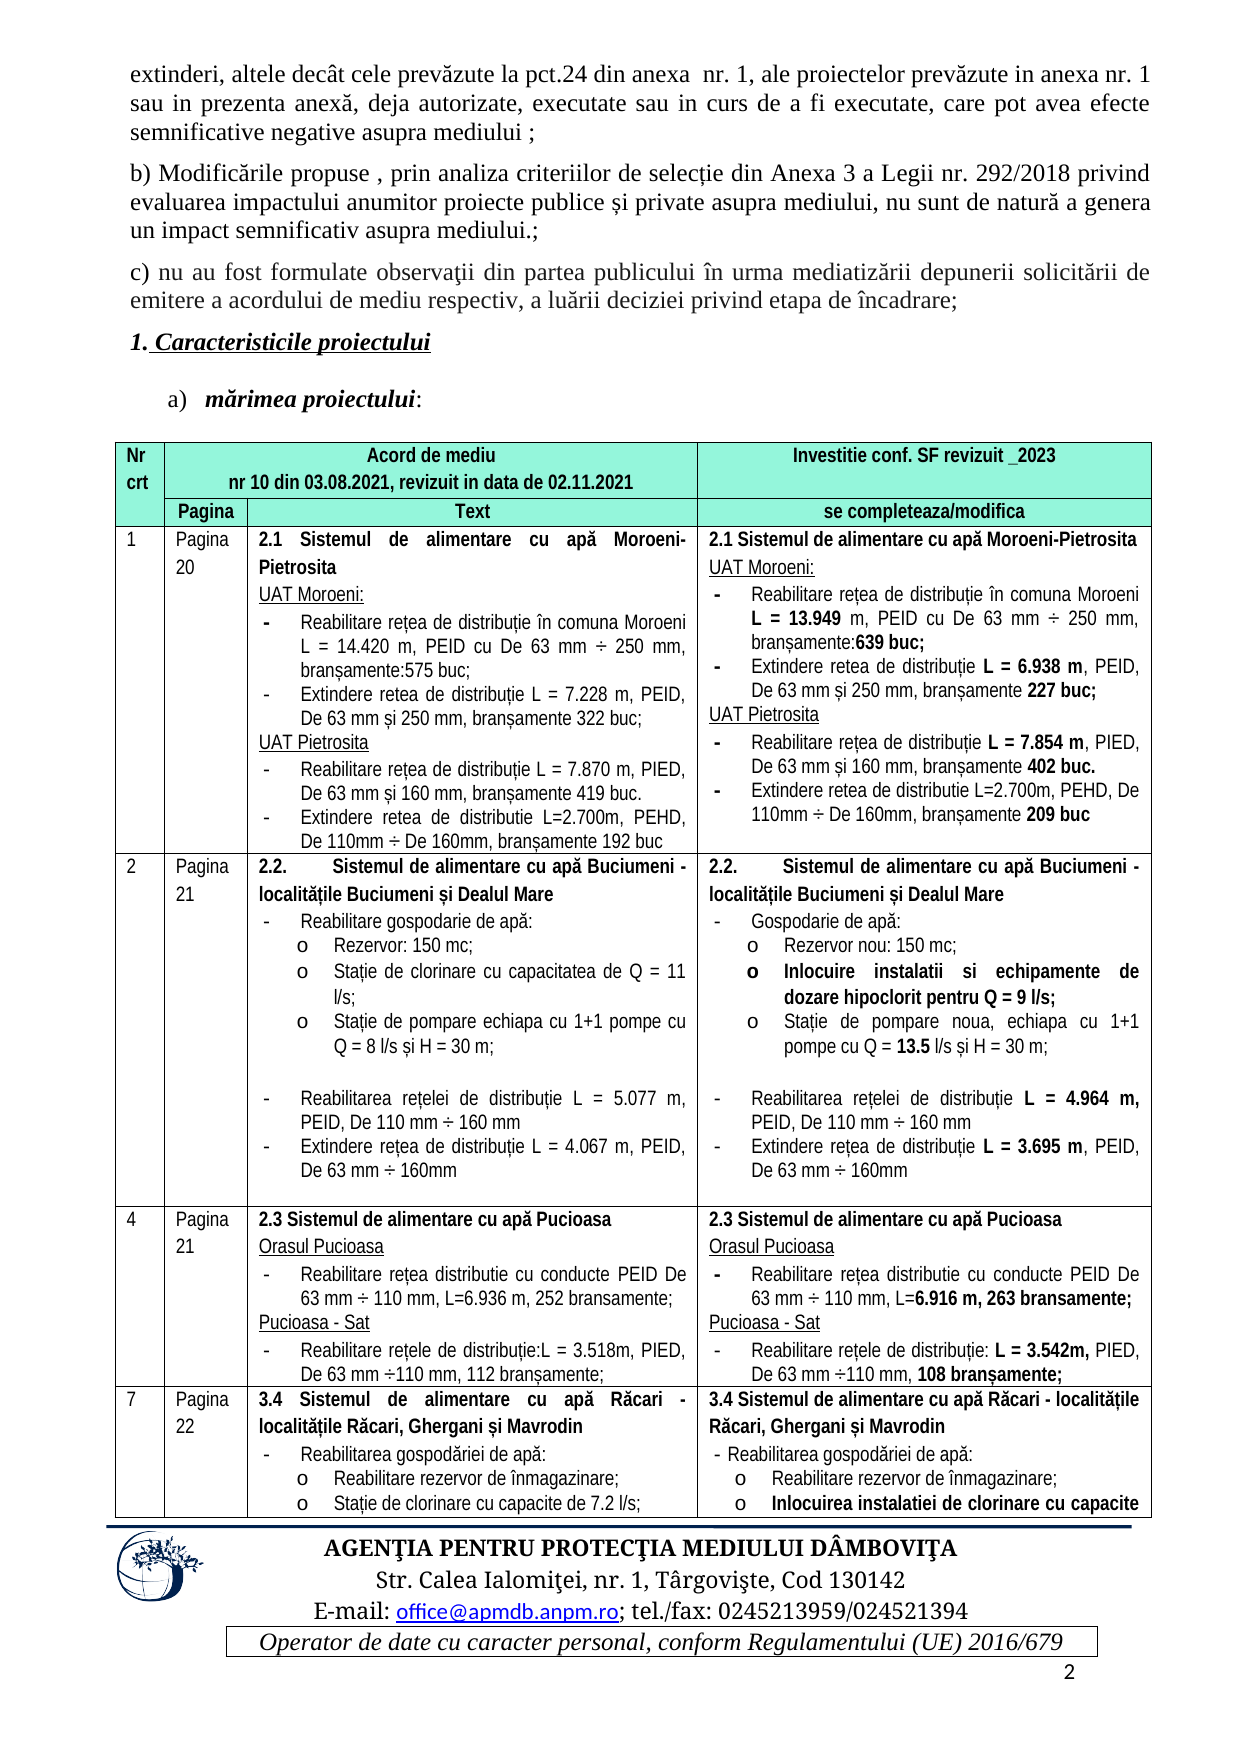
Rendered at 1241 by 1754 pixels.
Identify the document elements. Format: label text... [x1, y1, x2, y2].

table_cell 2.1 Sistemul de alimentare cu apă Moroeni-Pietrosita UAT Moroeni: Reabilitare rețea de distribuție în comuna Moroeni L = 14.420 m, PEID cu De 63 mm ÷ 250 mm, branșamente:575 buc; Extindere retea de distribuție L = 7.228 m, PEID, De 63 mm și 250 mm, branșamente 322 buc; UAT Pietrosita Reabilitare rețea de distribuție L = 7.870 m, PIED, De 63 mm și 160 mm, branșamente 419 buc. Extindere retea de distributie L=2.700m, PEHD, De 110mm ÷ De 160mm, branșamente 192 buc [248, 527, 697, 853]
table_cell Pagina [165, 499, 247, 526]
table_cell 2.3 Sistemul de alimentare cu apă Pucioasa Orasul Pucioasa Reabilitare rețea distributie cu conducte PEID De 63 mm ÷ 110 mm, L=6.936 m, 252 bransamente; Pucioasa - Sat Reabilitare rețele de distribuție:L = 3.518m, PIED, De 63 mm ÷110 mm, 112 branșamente; [248, 1207, 697, 1386]
table_header Investitie conf. SF revizuit _2023 [698, 443, 1151, 498]
table_cell 4 [116, 1207, 164, 1386]
table_cell 1 [116, 527, 164, 853]
table_cell Pagina 22 [165, 1387, 247, 1517]
text b) Modificările propuse , prin analiza criteriilor de selecție din Anexa 3 a Legii nr. 292/2018 privind evaluarea impactului anumitor proiecte publice și private asupra mediului, nu sunt de natură a genera un impact semnificativ asupra mediului.; [130, 158, 1152, 244]
text c) nu au fost formulate observaţii din partea publicului în urma mediatizării depunerii solicitării de emitere a acordului de mediu respectiv, a luării deciziei privind etapa de încadrare; [130, 257, 1152, 314]
table_cell Pagina 21 [165, 854, 247, 1206]
table_cell 2.1 Sistemul de alimentare cu apă Moroeni-Pietrosita UAT Moroeni: Reabilitare rețea de distribuție în comuna Moroeni L = 13.949 m, PEID cu De 63 mm ÷ 250 mm, branșamente:639 buc; Extindere retea de distribuție L = 6.938 m, PEID, De 63 mm și 250 mm, branșamente 227 buc; UAT Pietrosita Reabilitare rețea de distribuție L = 7.854 m, PIED, De 63 mm și 160 mm, branșamente 402 buc. Extindere retea de distributie L=2.700m, PEHD, De 110mm ÷ De 160mm, branșamente 209 buc [698, 527, 1151, 853]
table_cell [698, 1387, 1151, 1517]
table_cell Pagina 21 [165, 1207, 247, 1386]
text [130, 59, 1152, 145]
table_cell 2.3 Sistemul de alimentare cu apă Pucioasa Orasul Pucioasa Reabilitare rețea distributie cu conducte PEID De 63 mm ÷ 110 mm, L=6.916 m, 263 bransamente; Pucioasa - Sat Reabilitare rețele de distribuție: L = 3.542m, PIED, De 63 mm ÷110 mm, 108 branșamente; [698, 1207, 1151, 1386]
table_cell Pagina 20 [165, 527, 247, 853]
table_header Acord de mediu nr 10 din 03.08.2021, revizuit in data de 02.11.2021 [165, 443, 697, 498]
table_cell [248, 1387, 697, 1517]
table_cell 2 [116, 854, 164, 1206]
table_cell 7 [116, 1387, 164, 1517]
table_cell 2.2. Sistemul de alimentare cu apă Buciumeni - localitățile Buciumeni și Dealul Mare Gospodarie de apă: Rezervor nou: 150 mc; Inlocuire instalatii si echipamente de dozare hipoclorit pentru Q = 9 l/s; Stație de pompare noua, echiapa cu 1+1 pompe cu Q = 13.5 l/s și H = 30 m; Reabilitarea rețelei de distribuție L = 4.964 m, PEID, De 110 mm ÷ 160 mm Extindere rețea de distribuție L = 3.695 m, PEID, De 63 mm ÷ 160mm [698, 854, 1151, 1206]
table_header Nr crt [116, 443, 164, 526]
table_cell Text [248, 499, 697, 526]
table_cell 2.2. Sistemul de alimentare cu apă Buciumeni - localitățile Buciumeni și Dealul Mare Reabilitare gospodarie de apă: Rezervor: 150 mc; Stație de clorinare cu capacitatea de Q = 11 l/s; Stație de pompare echiapa cu 1+1 pompe cu Q = 8 l/s și H = 30 m; Reabilitarea rețelei de distribuție L = 5.077 m, PEID, De 110 mm ÷ 160 mm Extindere rețea de distribuție L = 4.067 m, PEID, De 63 mm ÷ 160mm [248, 854, 697, 1206]
table_cell se completeaza/modifica [698, 499, 1151, 526]
list mărimea proiectului: [167, 384, 1152, 413]
text 1. Caracteristicile proiectului [130, 327, 1152, 355]
